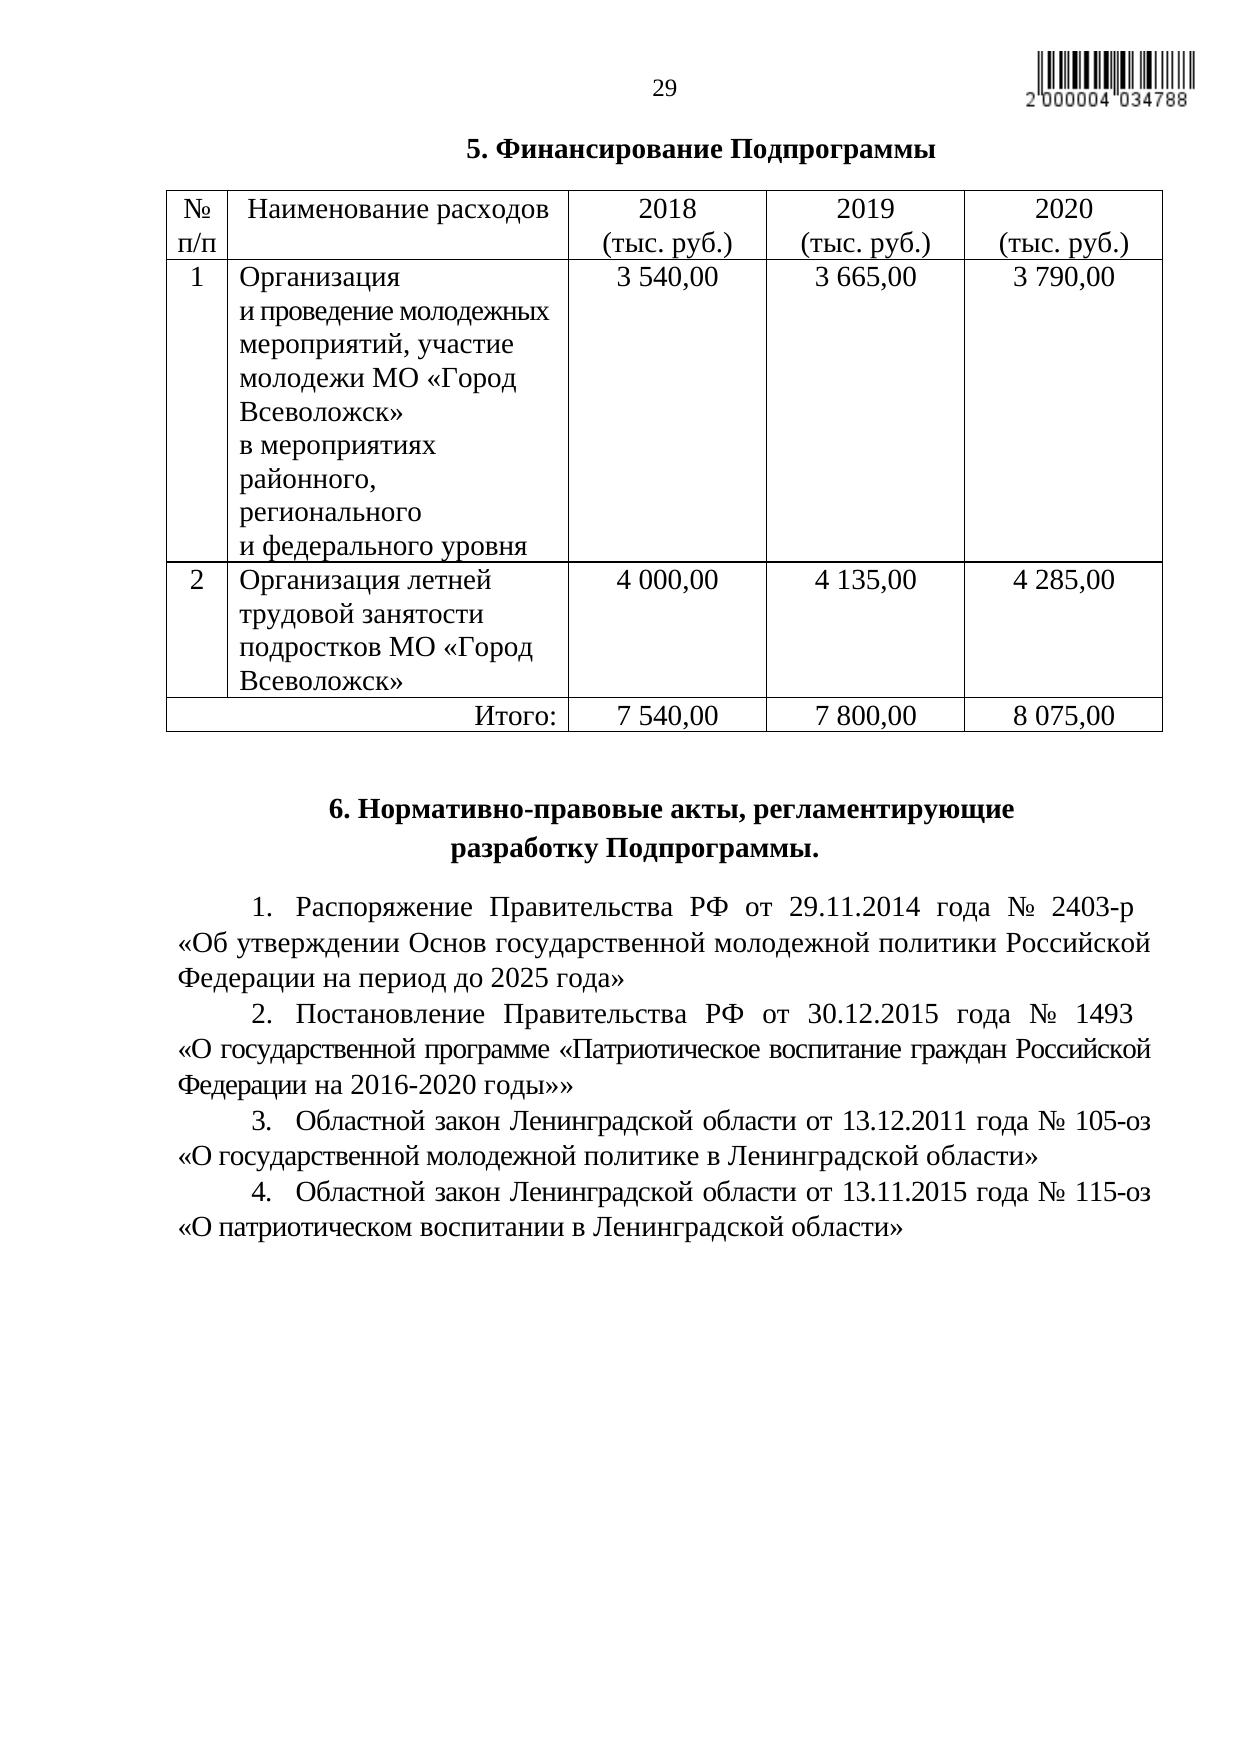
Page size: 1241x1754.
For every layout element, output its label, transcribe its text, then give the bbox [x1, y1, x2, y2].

table_cell Организация и проведение молодежных мероприятий, участие молодежи МО «Город Всеволожск» в мероприятиях районного, регионального и федерального уровня [228, 260, 568, 561]
table_cell Организация летней трудовой занятости подростков МО «Город Всеволожск» [228, 563, 568, 697]
text 6. Нормативно-правовые акты, регламентирующие разработку Подпрограммы. [177, 792, 1093, 864]
table_header № п/п [167, 191, 227, 258]
list Областной закон Ленинградской области от 13.11.2015 года № 115-оз «О патриотическом воспитании в Ленинградской области» [177, 1174, 1152, 1243]
table_cell 8 075,00 [965, 698, 1162, 731]
table_cell 3 540,00 [569, 260, 766, 561]
list Постановление Правительства РФ от 30.12.2015 года № 1493 «О государственной программе «Патриотическое воспитание граждан Российской Федерации на 2016-2020 годы»» [177, 996, 1152, 1101]
table_cell 7 800,00 [767, 698, 964, 731]
picture [1025, 51, 1213, 110]
table_cell 4 285,00 [965, 563, 1162, 697]
table_header 2020 (тыс. руб.) [965, 191, 1162, 258]
table_cell 3 790,00 [965, 260, 1162, 561]
list Областной закон Ленинградской области от 13.12.2011 года № 105-оз «О государственной молодежной политике в Ленинградской области» [177, 1103, 1152, 1172]
table_header 2019 (тыс. руб.) [767, 191, 964, 258]
table_cell 7 540,00 [569, 698, 766, 731]
table_cell Итого: [167, 698, 568, 731]
table_cell 3 665,00 [767, 260, 964, 561]
table_cell 1 [167, 260, 227, 561]
table_cell 4 135,00 [767, 563, 964, 697]
table_cell 4 000,00 [569, 563, 766, 697]
table_header 2018 (тыс. руб.) [569, 191, 766, 258]
list Распоряжение Правительства РФ от 29.11.2014 года № 2403-р «Об утверждении Основ государственной молодежной политики Российской Федерации на период до 2025 года» [177, 889, 1152, 994]
table_header Наименование расходов [228, 191, 568, 258]
table_cell 2 [167, 563, 227, 697]
text 5. Финансирование Подпрограммы [177, 131, 1152, 164]
